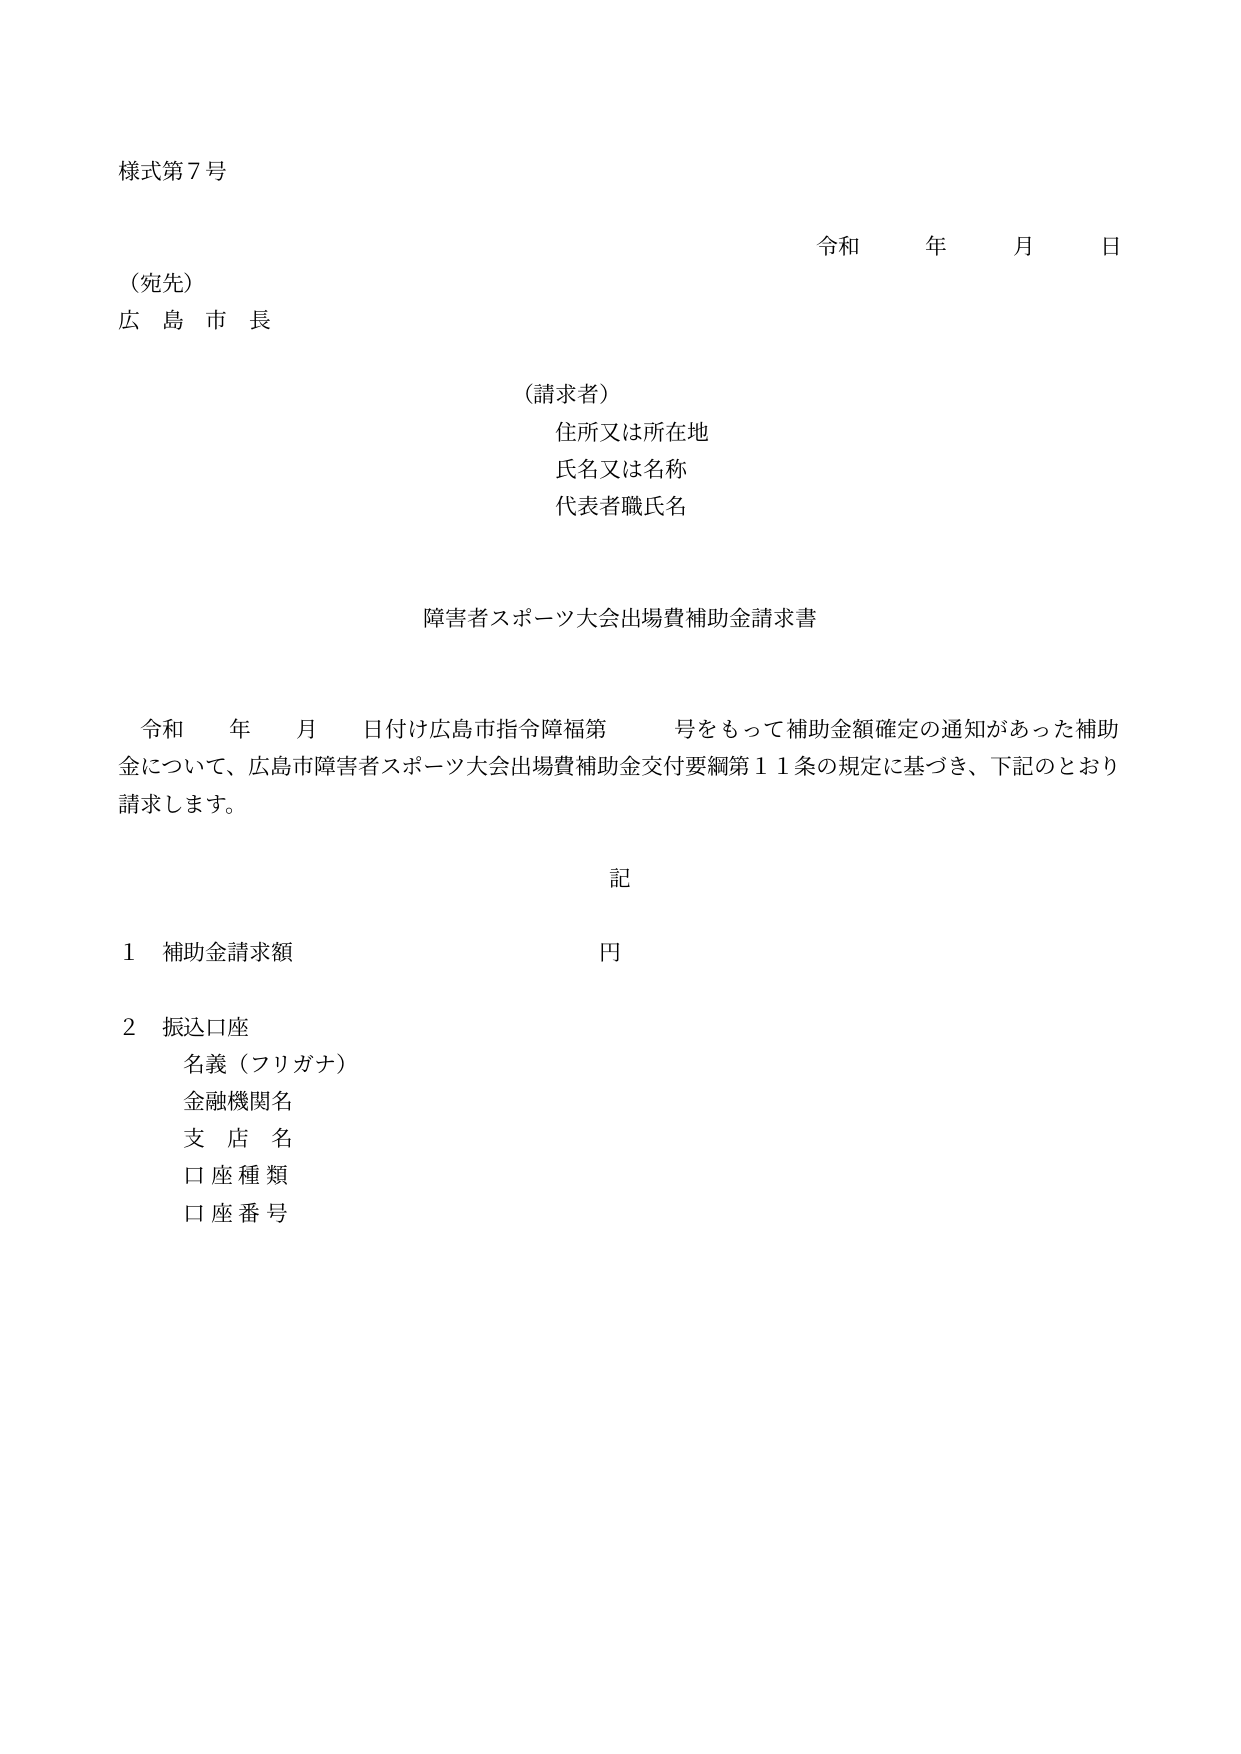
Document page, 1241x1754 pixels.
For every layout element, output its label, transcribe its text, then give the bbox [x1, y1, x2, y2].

text 代表者職氏名 [118, 486, 1122, 524]
text 金融機関名 [118, 1081, 1122, 1119]
text （宛先） [118, 263, 1122, 301]
text （請求者） [118, 375, 1122, 412]
text 支 店 名 [118, 1119, 1122, 1156]
text 広 島 市 長 [118, 301, 1122, 338]
text 名義（フリガナ） [118, 1044, 1122, 1081]
text 氏名又は名称 [118, 449, 1122, 486]
text 住所又は所在地 [118, 412, 1122, 449]
text 令和 年 月 日 [118, 226, 1122, 263]
text 障害者スポーツ大会出場費補助金請求書 [118, 598, 1122, 635]
text １ 補助金請求額 円 [118, 933, 1122, 970]
text 口 座 種 類 [118, 1156, 1122, 1193]
text 令和 年 月 日付け広島市指令障福第 号をもって補助金額確定の通知があった補助金について、広島市障害者スポーツ大会出場費補助金交付要綱第１１条の規定に基づき、下記のとおり請求します。 [118, 709, 1122, 821]
text 様式第７号 [118, 152, 1122, 189]
text 口 座 番 号 [118, 1193, 1122, 1230]
text 記 [118, 858, 1122, 896]
text ２ 振込口座 [118, 1007, 1122, 1044]
